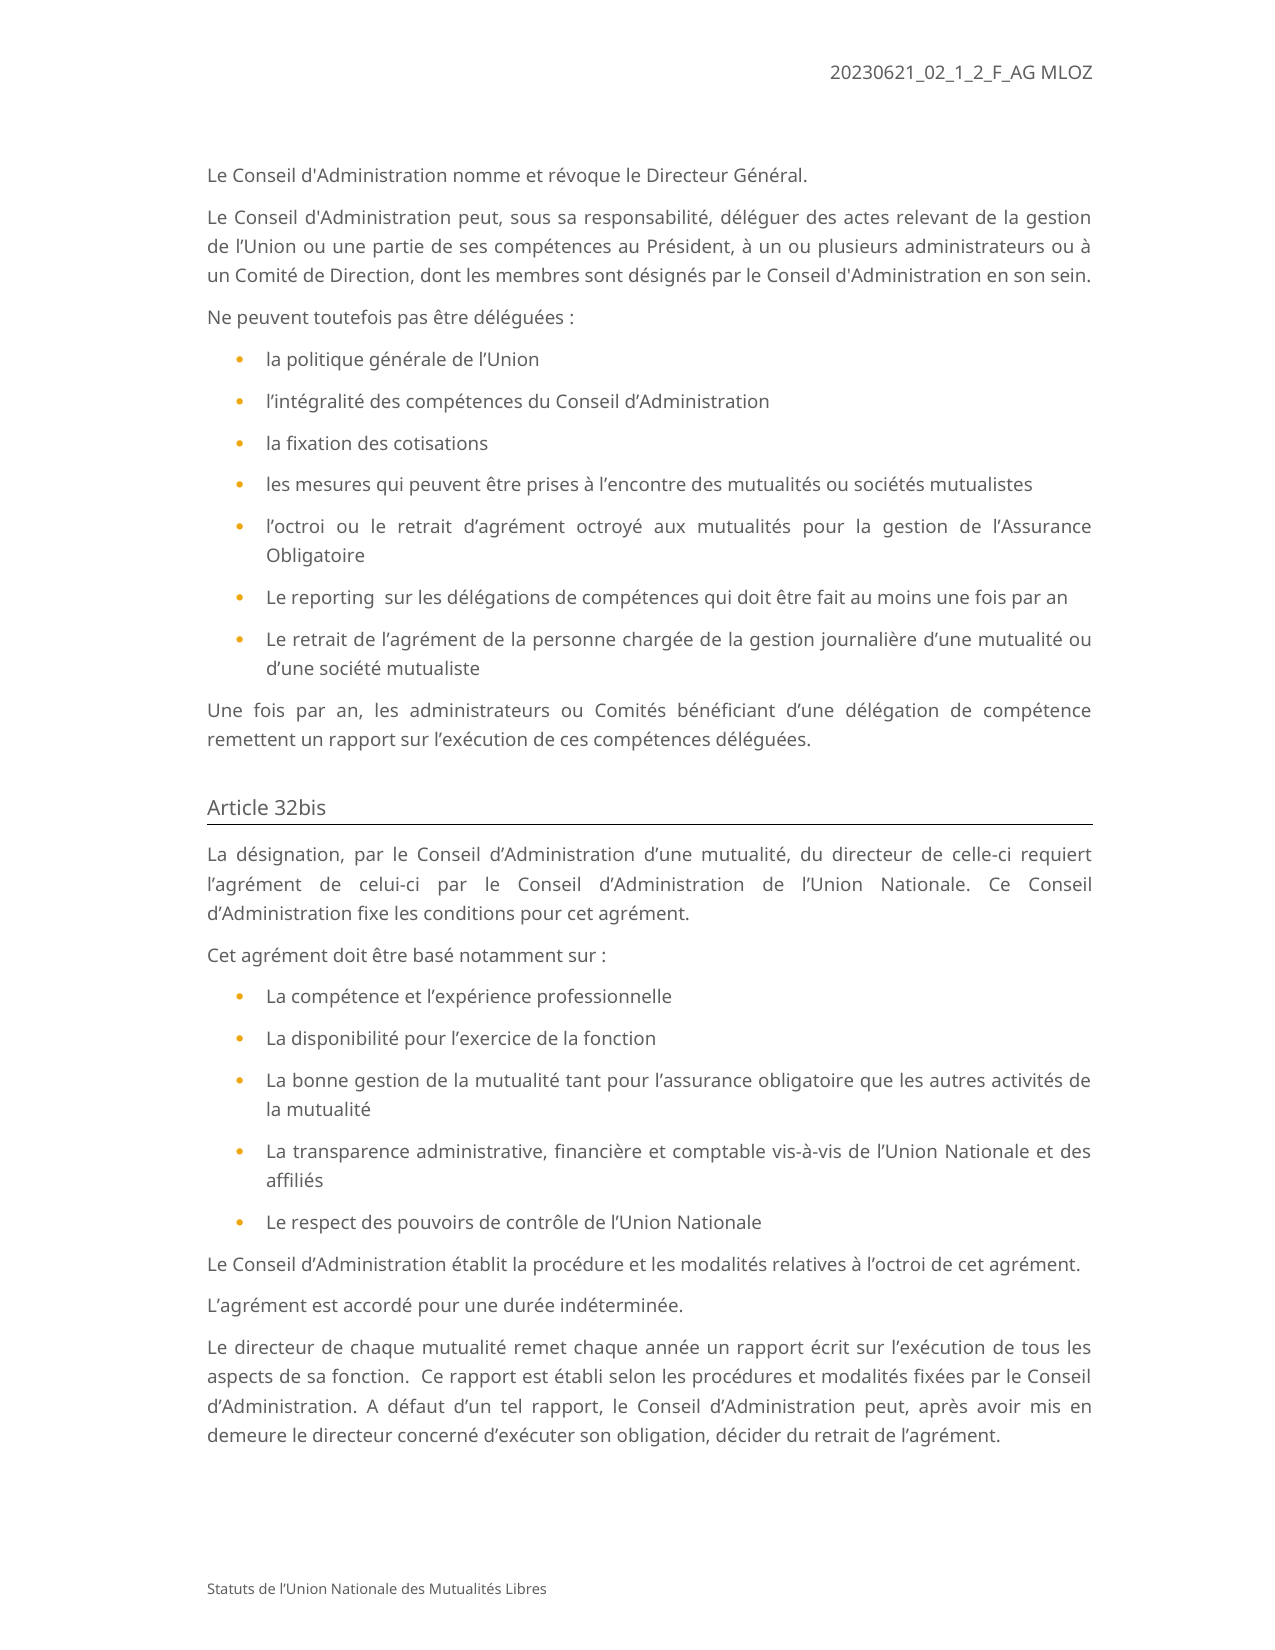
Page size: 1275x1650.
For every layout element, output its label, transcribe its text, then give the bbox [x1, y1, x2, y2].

text Le Conseil d’Administration établit la procédure et les modalités relatives à l’octroi de cet agrément. [207, 1251, 1093, 1277]
text L’agrément est accordé pour une durée indéterminée. [207, 1293, 1093, 1318]
text Le Conseil d'Administration peut, sous sa responsabilité, déléguer des actes relevant de la gestion de l’Union ou une partie de ses compétences au Président, à un ou plusieurs administrateurs ou à un Comité de Direction, dont les membres sont désignés par le Conseil d'Administration en son sein. [207, 204, 1093, 288]
text Le directeur de chaque mutualité remet chaque année un rapport écrit sur l’exécution de tous les aspects de sa fonction. Ce rapport est établi selon les procédures et modalités fixées par le Conseil d’Administration. A défaut d’un tel rapport, le Conseil d’Administration peut, après avoir mis en demeure le directeur concerné d’exécuter son obligation, décider du retrait de l’agrément. [207, 1334, 1093, 1448]
list Le respect des pouvoirs de contrôle de l’Union Nationale [236, 1209, 1093, 1235]
list La bonne gestion de la mutualité tant pour l’assurance obligatoire que les autres activités de la mutualité [236, 1067, 1093, 1122]
text Ne peuvent toutefois pas être déléguées : [207, 304, 1093, 330]
list l’octroi ou le retrait d’agrément octroyé aux mutualités pour la gestion de l’Assurance Obligatoire [236, 513, 1093, 568]
list la fixation des cotisations [236, 430, 1093, 455]
text La désignation, par le Conseil d’Administration d’une mutualité, du directeur de celle-ci requiert l’agrément de celui-ci par le Conseil d’Administration de l’Union Nationale. Ce Conseil d’Administration fixe les conditions pour cet agrément. [207, 842, 1093, 926]
text Une fois par an, les administrateurs ou Comités bénéficiant d’une délégation de compétence remettent un rapport sur l’exécution de ces compétences déléguées. [207, 697, 1093, 752]
text Cet agrément doit être basé notamment sur : [207, 942, 1093, 967]
list l’intégralité des compétences du Conseil d’Administration [236, 388, 1093, 414]
list La disponibilité pour l’exercice de la fonction [236, 1025, 1093, 1051]
list la politique générale de l’Union [236, 346, 1093, 372]
text Le Conseil d'Administration nomme et révoque le Directeur Général. [207, 162, 1093, 188]
subtitle Article 32bis [207, 793, 1093, 824]
list La transparence administrative, financière et comptable vis-à-vis de l’Union Nationale et des affiliés [236, 1138, 1093, 1193]
list les mesures qui peuvent être prises à l’encontre des mutualités ou sociétés mutualistes [236, 472, 1093, 497]
list Le reporting sur les délégations de compétences qui doit être fait au moins une fois par an [236, 584, 1093, 610]
list Le retrait de l’agrément de la personne chargée de la gestion journalière d’une mutualité ou d’une société mutualiste [236, 626, 1093, 681]
list La compétence et l’expérience professionnelle [236, 984, 1093, 1009]
